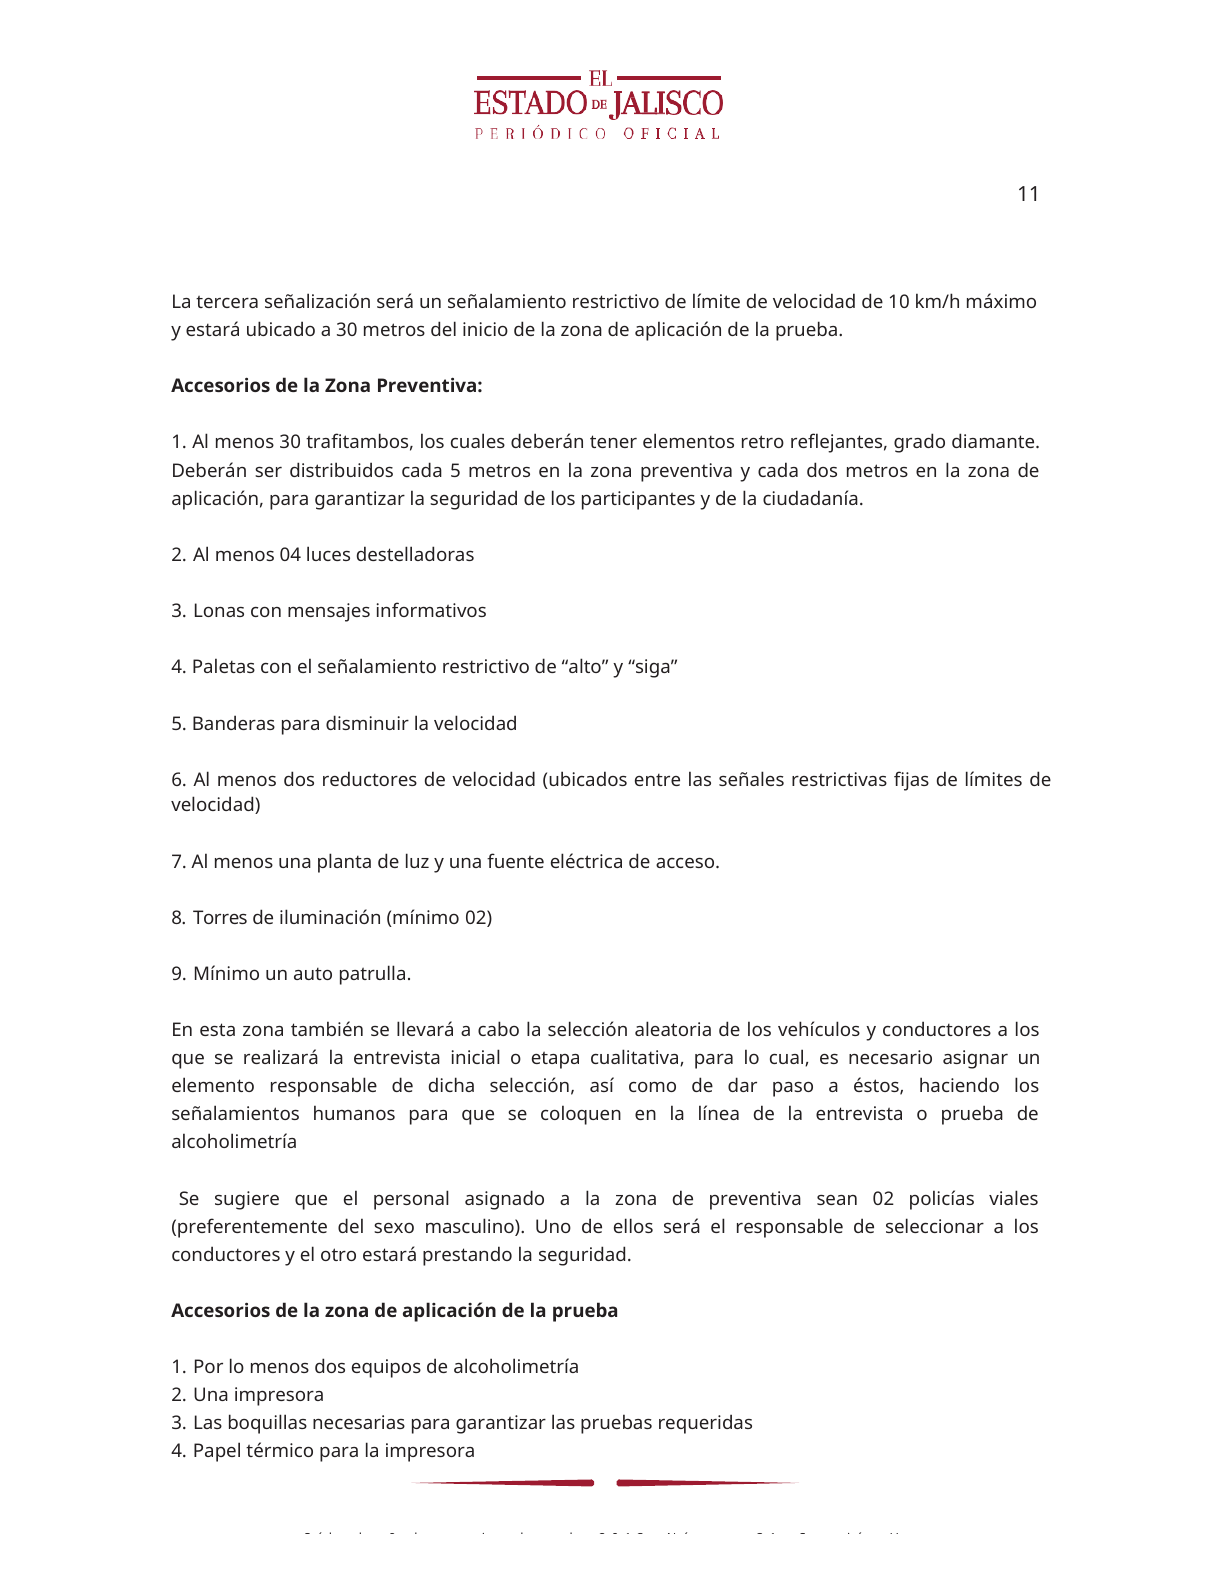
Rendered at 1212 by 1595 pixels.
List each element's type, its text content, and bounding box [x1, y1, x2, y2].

list Mínimo un auto patrulla. [171, 960, 1051, 986]
text 4. Paletas con el señalamiento restrictivo de “alto” y “siga” [171, 654, 1051, 679]
subtitle 11 [160, 179, 1041, 207]
text En esta zona también se llevará a cabo la selección aleatoria de los vehículos y conductores a los que se realizará la entrevista inicial o etapa cualitativa, para lo cual, es necesario asignar un elemento responsable de dicha selección, así como de dar paso a éstos, haciendo los señalamientos humanos para que se coloquen en la línea de la entrevista o prueba de alcoholimetría [171, 1017, 1041, 1154]
list Las boquillas necesarias para garantizar las pruebas requeridas [171, 1409, 1051, 1435]
text Se sugiere que el personal asignado a la zona de preventiva sean 02 policías viales (preferentemente del sexo masculino). Uno de ellos será el responsable de seleccionar a los conductores y el otro estará prestando la seguridad. [171, 1185, 1041, 1267]
list Al menos una planta de luz y una fuente eléctrica de acceso. [171, 848, 1051, 873]
text 1. Al menos 30 trafitambos, los cuales deberán tener elementos retro reflejantes, grado diamante. Deberán ser distribuidos cada 5 metros en la zona preventiva y cada dos metros en la zona de aplicación, para garantizar la seguridad de los participantes y de la ciudadanía. [171, 429, 1041, 510]
list Papel térmico para la impresora [171, 1437, 1051, 1462]
list Lonas con mensajes informativos [171, 597, 1051, 623]
picture [589, 70, 612, 86]
text La tercera señalización será un señalamiento restrictivo de límite de velocidad de 10 km/h máximo y estará ubicado a 30 metros del inicio de la zona de aplicación de la prueba. [171, 288, 1050, 342]
list Una impresora [171, 1381, 1051, 1407]
list Torres de iluminación (mínimo 02) [171, 904, 1051, 930]
subtitle Accesorios de la Zona Preventiva: [171, 373, 1051, 398]
text 6. Al menos dos reductores de velocidad (ubicados entre las señales restrictivas fijas de límites de velocidad) [171, 766, 1051, 817]
picture [474, 90, 605, 139]
text 5. Banderas para disminuir la velocidad [171, 710, 1051, 735]
picture [666, 90, 723, 115]
list Por lo menos dos equipos de alcoholimetría [171, 1353, 1051, 1379]
picture [609, 91, 622, 120]
subtitle Accesorios de la zona de aplicación de la prueba [171, 1297, 1051, 1323]
list Al menos 04 luces destelladoras [171, 541, 1051, 567]
